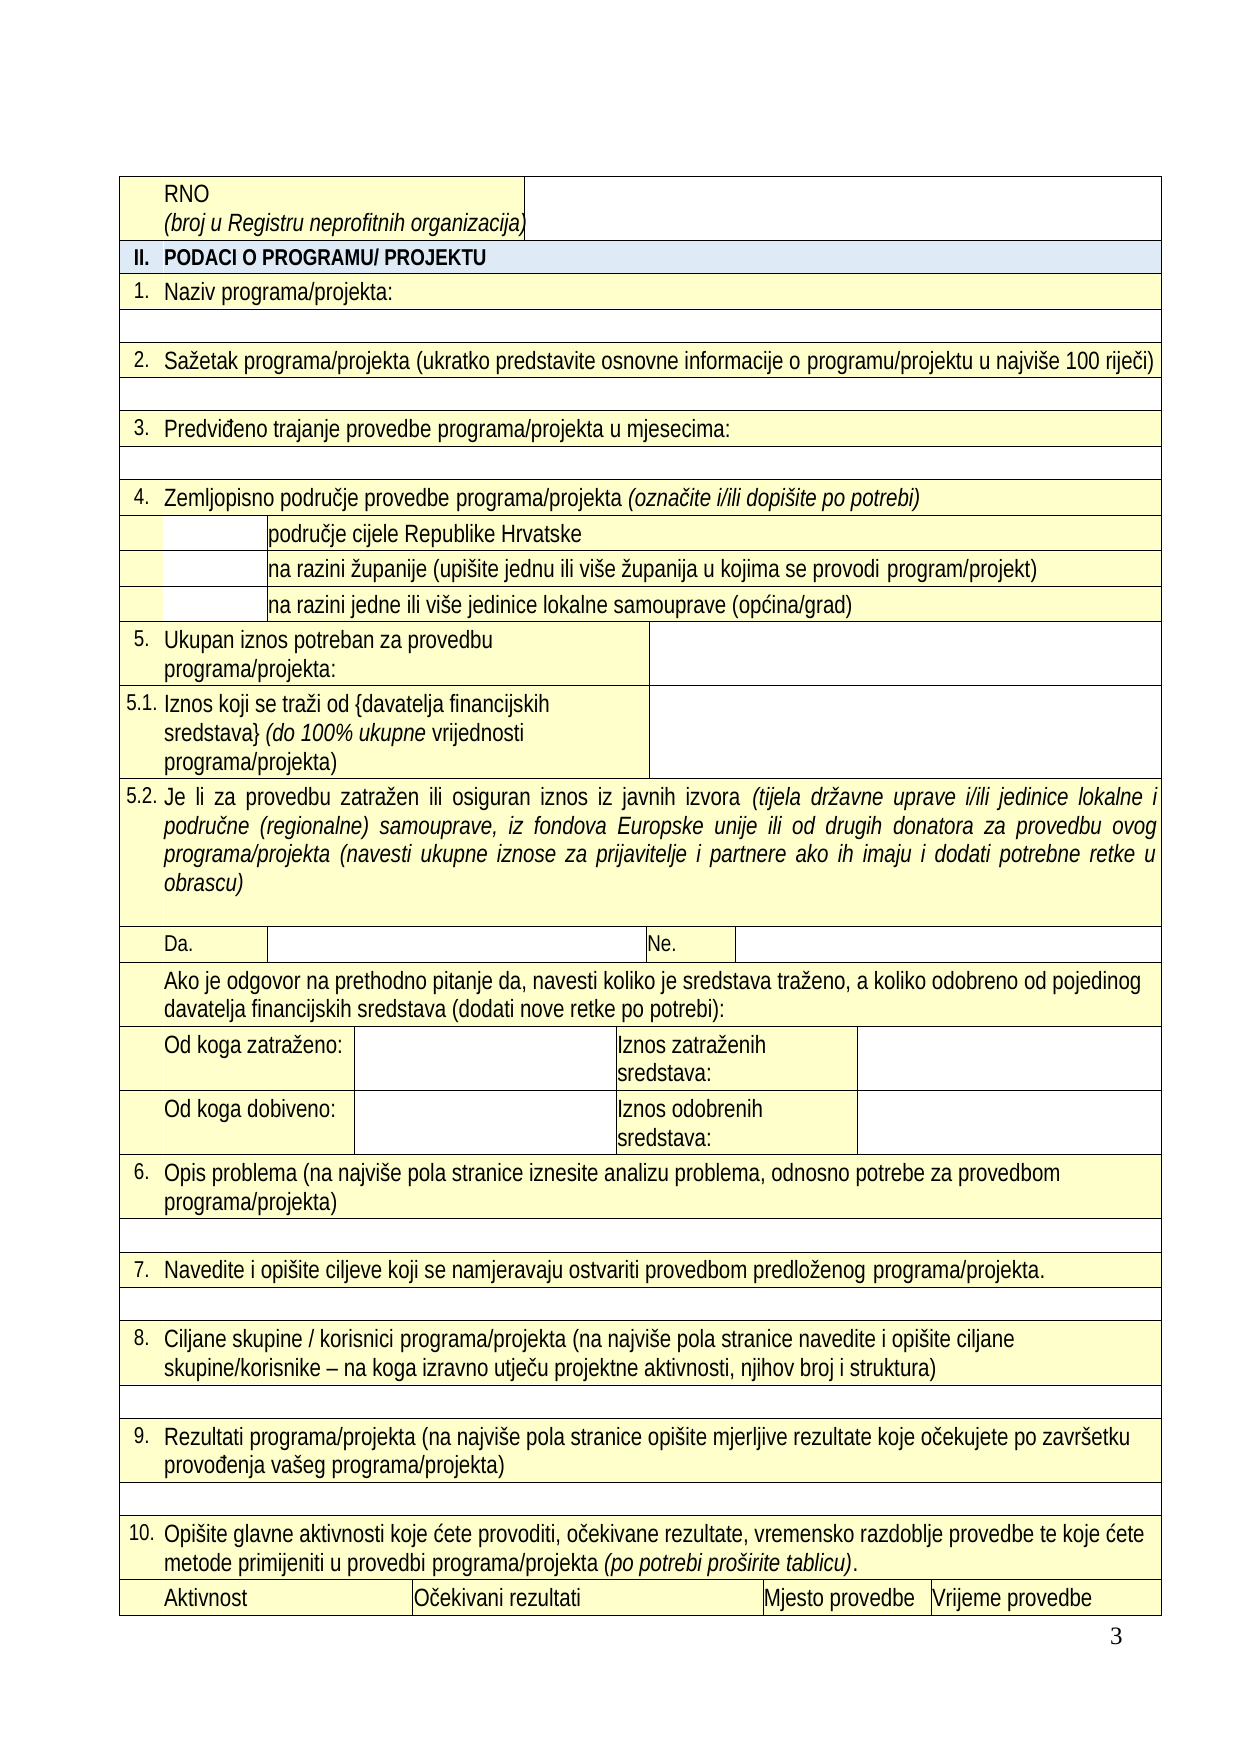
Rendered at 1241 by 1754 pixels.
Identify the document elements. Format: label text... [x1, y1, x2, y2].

table_cell 5.2. [120, 779, 163, 926]
table_cell Ciljane skupine / korisnici programa/projekta (na najviše pola stranice navedite i opišite ciljane skupine/korisnike – na koga izravno utječu projektne aktivnosti, njihov broj i struktura) [164, 1321, 1161, 1384]
table_cell [120, 447, 1161, 479]
table_cell [268, 927, 646, 962]
table_cell područje cijele Republike Hrvatske [268, 516, 1161, 550]
table_cell Ako je odgovor na prethodno pitanje da, navesti koliko je sredstava traženo, a koliko odobreno od pojedinog davatelja financijskih sredstava (dodati nove retke po potrebi): [164, 963, 1161, 1026]
table_cell [120, 1483, 1161, 1515]
table_cell [525, 177, 1161, 240]
table_cell 5.1. [120, 686, 163, 778]
table_cell [650, 686, 1161, 778]
table_cell [120, 1219, 1161, 1252]
table_cell Iznos zatraženih sredstava: [617, 1027, 857, 1090]
table_cell 4. [120, 480, 163, 515]
table_cell [858, 1091, 1161, 1154]
table_cell RNO (broj u Registru neprofitnih organizacija) [164, 177, 524, 240]
table_cell 8. [120, 1321, 163, 1384]
table_cell [120, 177, 163, 240]
table_cell Opišite glavne aktivnosti koje ćete provoditi, očekivane rezultate, vremensko razdoblje provedbe te koje ćete metode primijeniti u provedbi programa/projekta (po potrebi proširite tablicu). [164, 1516, 1161, 1579]
table_cell Da. [164, 927, 267, 962]
table_cell Ukupan iznos potreban za provedbu programa/projekta: [164, 622, 649, 685]
table_cell [120, 1580, 163, 1615]
table_cell [120, 378, 1161, 410]
table_cell [650, 622, 1161, 685]
table_cell [120, 927, 163, 962]
table_cell [120, 516, 163, 550]
table_cell Vrijeme provedbe [932, 1580, 1161, 1615]
table_cell 7. [120, 1253, 163, 1287]
table_cell 10. [120, 1516, 163, 1579]
table_cell Iznos odobrenih sredstava: [617, 1091, 857, 1154]
table_cell [858, 1027, 1161, 1090]
table_cell [164, 587, 267, 621]
table_cell Opis problema (na najviše pola stranice iznesite analizu problema, odnosno potrebe za provedbom programa/projekta) [164, 1155, 1161, 1218]
table_cell PODACI O PROGRAMU/ PROJEKTU [164, 241, 1161, 273]
table_cell [355, 1027, 616, 1090]
table_cell na razini županije (upišite jednu ili više županija u kojima se provodi program/projekt) [268, 551, 1161, 586]
table_cell [120, 1386, 1161, 1418]
table_cell Od koga dobiveno: [164, 1091, 354, 1154]
table_cell [736, 927, 1161, 962]
table_cell [120, 1288, 1161, 1320]
table_cell Predviđeno trajanje provedbe programa/projekta u mjesecima: [164, 411, 1161, 446]
table_cell Je li za provedbu zatražen ili osiguran iznos iz javnih izvora (tijela državne uprave i/ili jedinice lokalne i područne (regionalne) samouprave, iz fondova Europske unije ili od drugih donatora za provedbu ovog programa/projekta (navesti ukupne iznose za prijavitelje i partnere ako ih imaju i dodati potrebne retke u obrascu) [164, 779, 1161, 926]
table_cell [120, 963, 163, 1026]
table_cell II. [120, 241, 163, 273]
table_cell [164, 516, 267, 550]
table_cell Naziv programa/projekta: [164, 274, 1161, 308]
table_cell [355, 1091, 616, 1154]
table_cell [120, 587, 163, 621]
table_cell Od koga zatraženo: [164, 1027, 354, 1090]
table_cell Mjesto provedbe [764, 1580, 931, 1615]
table_cell Iznos koji se traži od {davatelja financijskih sredstava} (do 100% ukupne vrijednosti programa/projekta) [164, 686, 649, 778]
table_cell Navedite i opišite ciljeve koji se namjeravaju ostvariti provedbom predloženog programa/projekta. [164, 1253, 1161, 1287]
table_cell 1. [120, 274, 163, 308]
table_cell [164, 551, 267, 586]
table_cell Rezultati programa/projekta (na najviše pola stranice opišite mjerljive rezultate koje očekujete po završetku provođenja vašeg programa/projekta) [164, 1419, 1161, 1482]
table_cell [120, 551, 163, 586]
table_cell 9. [120, 1419, 163, 1482]
table_cell 5. [120, 622, 163, 685]
table_cell 2. [120, 343, 163, 377]
table_cell [120, 310, 1161, 342]
table_cell 6. [120, 1155, 163, 1218]
table_cell Ne. [647, 927, 735, 962]
table_cell na razini jedne ili više jedinice lokalne samouprave (općina/grad) [268, 587, 1161, 621]
table_cell Očekivani rezultati [413, 1580, 763, 1615]
table_cell Aktivnost [164, 1580, 412, 1615]
table_cell 3. [120, 411, 163, 446]
table_cell [120, 1027, 163, 1090]
table_cell [120, 1091, 163, 1154]
table_cell Sažetak programa/projekta (ukratko predstavite osnovne informacije o programu/projektu u najviše 100 riječi) [164, 343, 1161, 377]
table_cell Zemljopisno područje provedbe programa/projekta (označite i/ili dopišite po potrebi) [164, 480, 1161, 515]
